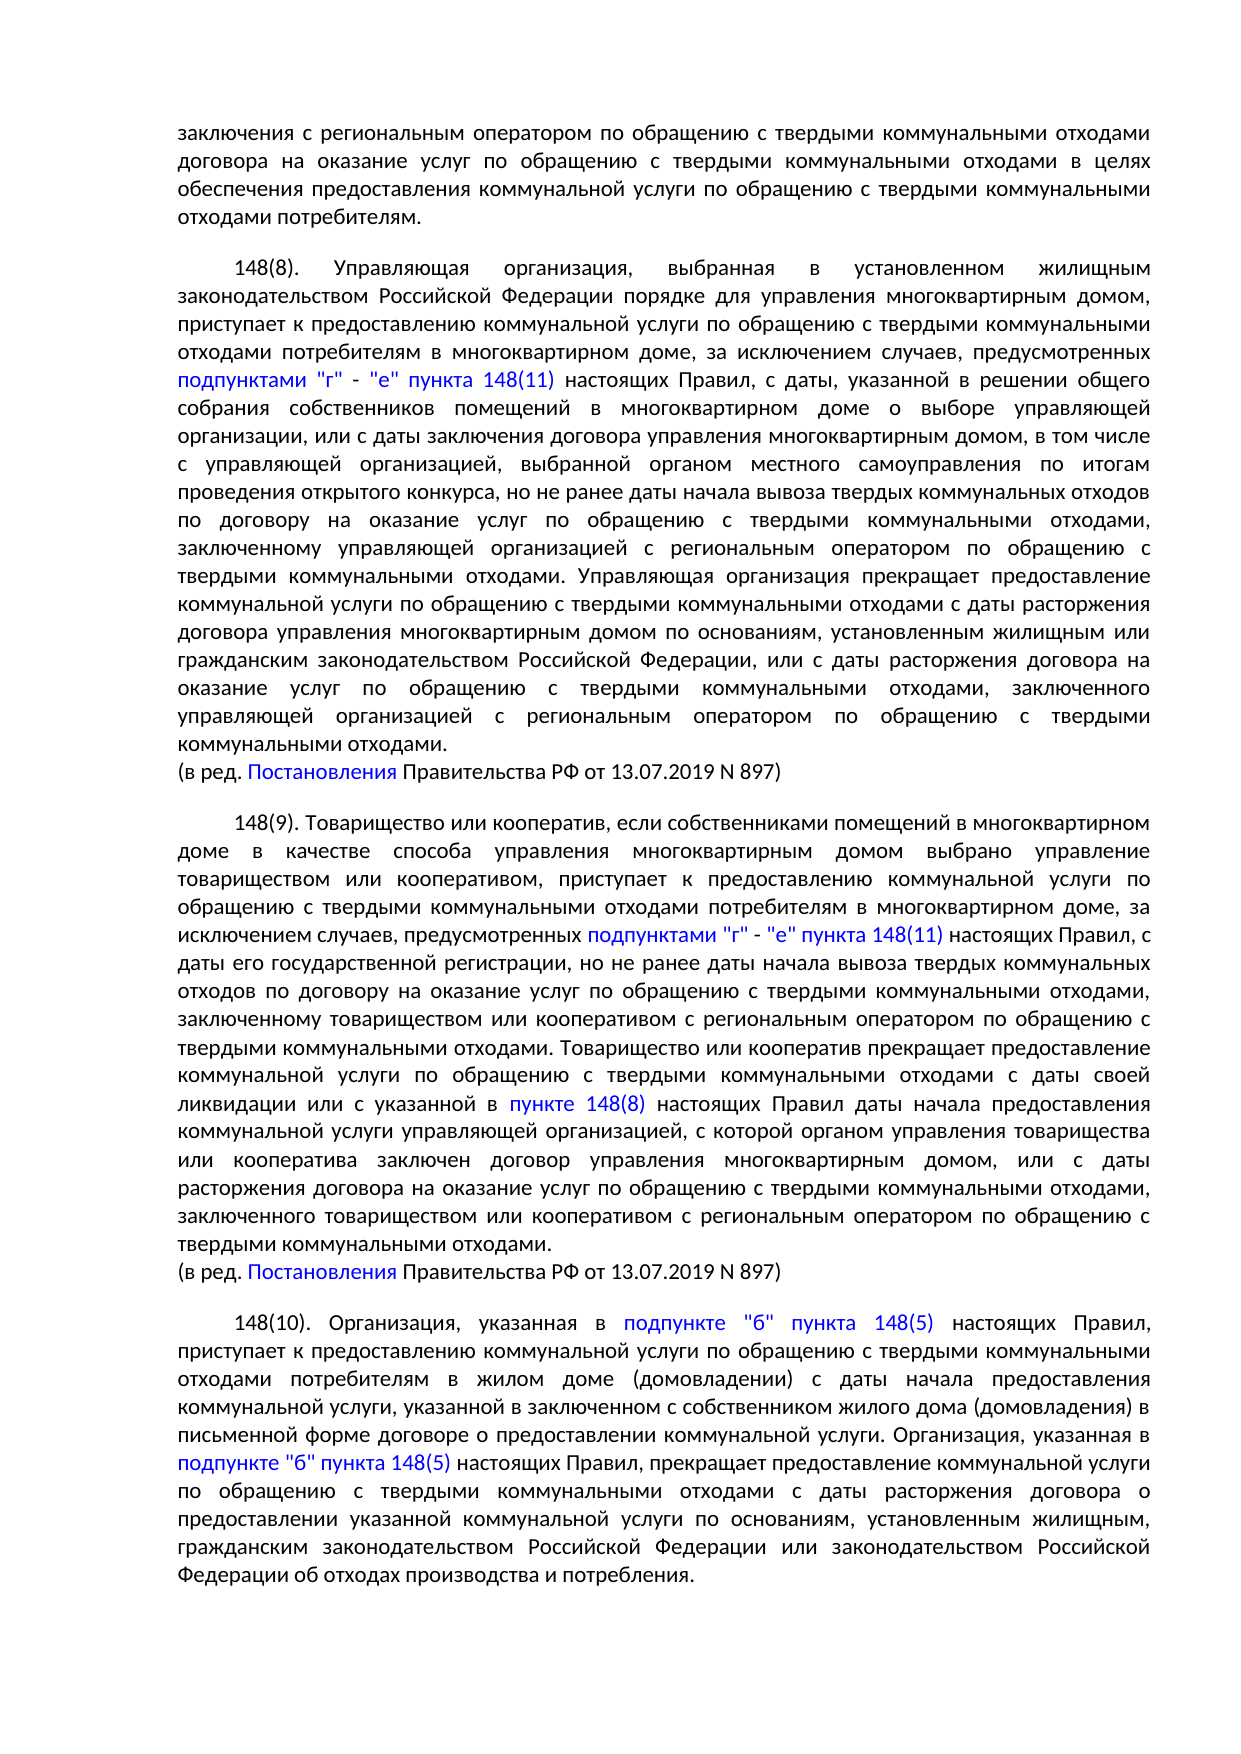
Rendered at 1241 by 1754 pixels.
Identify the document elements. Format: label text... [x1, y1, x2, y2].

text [177, 118, 1152, 230]
text 148(9). Товарищество или кооператив, если собственниками помещений в многоквартирном доме в качестве способа управления многоквартирным домом выбрано управление товариществом или кооперативом, приступает к предоставлению коммунальной услуги по обращению с твердыми коммунальными отходами потребителям в многоквартирном доме, за исключением случаев, предусмотренных подпунктами "г" - "е" пункта 148(11) настоящих Правил, с даты его государственной регистрации, но не ранее даты начала вывоза твердых коммунальных отходов по договору на оказание услуг по обращению с твердыми коммунальными отходами, заключенному товариществом или кооперативом с региональным оператором по обращению с твердыми коммунальными отходами. Товарищество или кооператив прекращает предоставление коммунальной услуги по обращению с твердыми коммунальными отходами с даты своей ликвидации или с указанной в пункте 148(8) настоящих Правил даты начала предоставления коммунальной услуги управляющей организацией, с которой органом управления товарищества или кооператива заключен договор управления многоквартирным домом, или с даты расторжения договора на оказание услуг по обращению с твердыми коммунальными отходами, заключенного товариществом или кооперативом с региональным оператором по обращению с твердыми коммунальными отходами. [177, 808, 1152, 1257]
text 148(8). Управляющая организация, выбранная в установленном жилищным законодательством Российской Федерации порядке для управления многоквартирным домом, приступает к предоставлению коммунальной услуги по обращению с твердыми коммунальными отходами потребителям в многоквартирном доме, за исключением случаев, предусмотренных подпунктами "г" - "е" пункта 148(11) настоящих Правил, с даты, указанной в решении общего собрания собственников помещений в многоквартирном доме о выборе управляющей организации, или с даты заключения договора управления многоквартирным домом, в том числе с управляющей организацией, выбранной органом местного самоуправления по итогам проведения открытого конкурса, но не ранее даты начала вывоза твердых коммунальных отходов по договору на оказание услуг по обращению с твердыми коммунальными отходами, заключенному управляющей организацией с региональным оператором по обращению с твердыми коммунальными отходами. Управляющая организация прекращает предоставление коммунальной услуги по обращению с твердыми коммунальными отходами с даты расторжения договора управления многоквартирным домом по основаниям, установленным жилищным или гражданским законодательством Российской Федерации, или с даты расторжения договора на оказание услуг по обращению с твердыми коммунальными отходами, заключенного управляющей организацией с региональным оператором по обращению с твердыми коммунальными отходами. [177, 253, 1152, 757]
text 148(10). Организация, указанная в подпункте "б" пункта 148(5) настоящих Правил, приступает к предоставлению коммунальной услуги по обращению с твердыми коммунальными отходами потребителям в жилом доме (домовладении) с даты начала предоставления коммунальной услуги, указанной в заключенном с собственником жилого дома (домовладения) в письменной форме договоре о предоставлении коммунальной услуги. Организация, указанная в подпункте "б" пункта 148(5) настоящих Правил, прекращает предоставление коммунальной услуги по обращению с твердыми коммунальными отходами с даты расторжения договора о предоставлении указанной коммунальной услуги по основаниям, установленным жилищным, гражданским законодательством Российской Федерации или законодательством Российской Федерации об отходах производства и потребления. [177, 1308, 1152, 1588]
text (в ред. Постановления Правительства РФ от 13.07.2019 N 897) [177, 757, 1152, 786]
text (в ред. Постановления Правительства РФ от 13.07.2019 N 897) [177, 1257, 1152, 1285]
